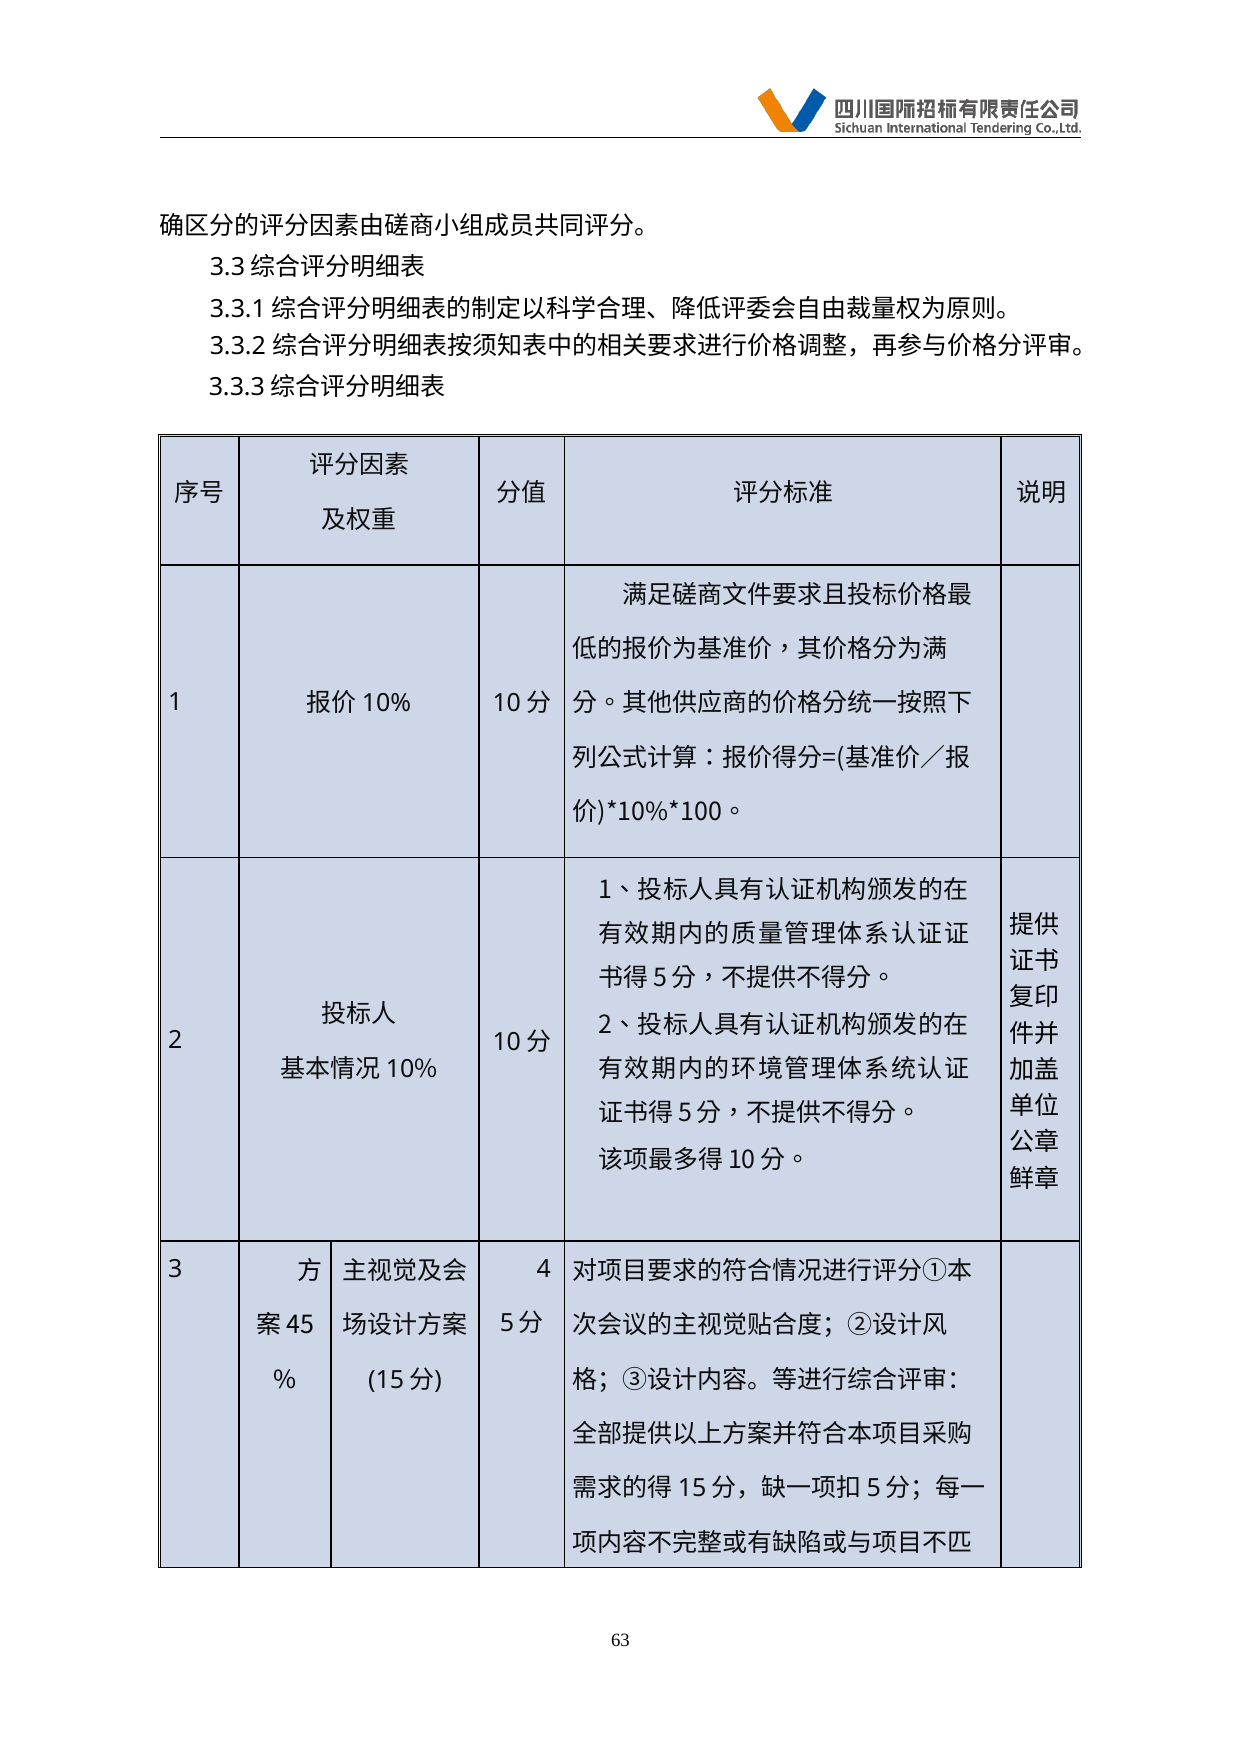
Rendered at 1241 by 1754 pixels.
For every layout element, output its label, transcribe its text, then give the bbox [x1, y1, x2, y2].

table_cell 10分 [480, 566, 564, 857]
table_header 分值 [480, 437, 564, 564]
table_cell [565, 1242, 1000, 1567]
table_cell 1 [161, 566, 238, 857]
table_cell 2 [161, 858, 238, 1240]
table_cell [1002, 1242, 1079, 1567]
table_cell 方案45% [240, 1242, 330, 1567]
table_cell [1002, 566, 1079, 857]
table_header 说明 [1002, 437, 1079, 564]
table_cell 1、投标人具有认证机构颁发的在有效期内的质量管理体系认证证书得5分，不提供不得分。 2、投标人具有认证机构颁发的在有效期内的环境管理体系统认证证书得5分，不提供不得分。 该项最多得10分。 [565, 858, 1000, 1240]
table_cell 主视觉及会场设计方案 (15分) [332, 1242, 478, 1567]
table_header 序号 [161, 437, 238, 564]
table_cell 10分 [480, 858, 564, 1240]
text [159, 201, 1081, 242]
text 3.3.2 综合评分明细表按须知表中的相关要求进行价格调整，再参与价格分评审。 [159, 326, 1081, 362]
picture [757, 88, 1081, 135]
table_cell 3 [161, 1242, 238, 1567]
table_cell 报价10% [240, 566, 478, 857]
table_cell 提供证书复印件并加盖单位公章鲜章 [1002, 858, 1079, 1240]
table_cell 45分 [480, 1242, 564, 1567]
table_header 评分因素 及权重 [240, 437, 478, 564]
table_cell 投标人 基本情况10% [240, 858, 478, 1240]
table_header 评分标准 [565, 437, 1000, 564]
text 3.3综合评分明细表 [159, 242, 1081, 284]
table_cell 满足磋商文件要求且投标价格最低的报价为基准价，其价格分为满分。其他供应商的价格分统一按照下列公式计算：报价得分=(基准价／报价)*10%*100。 [565, 566, 1000, 857]
text 3.3.3综合评分明细表 [159, 362, 1081, 404]
text 3.3.1综合评分明细表的制定以科学合理、降低评委会自由裁量权为原则。 [159, 284, 1081, 326]
